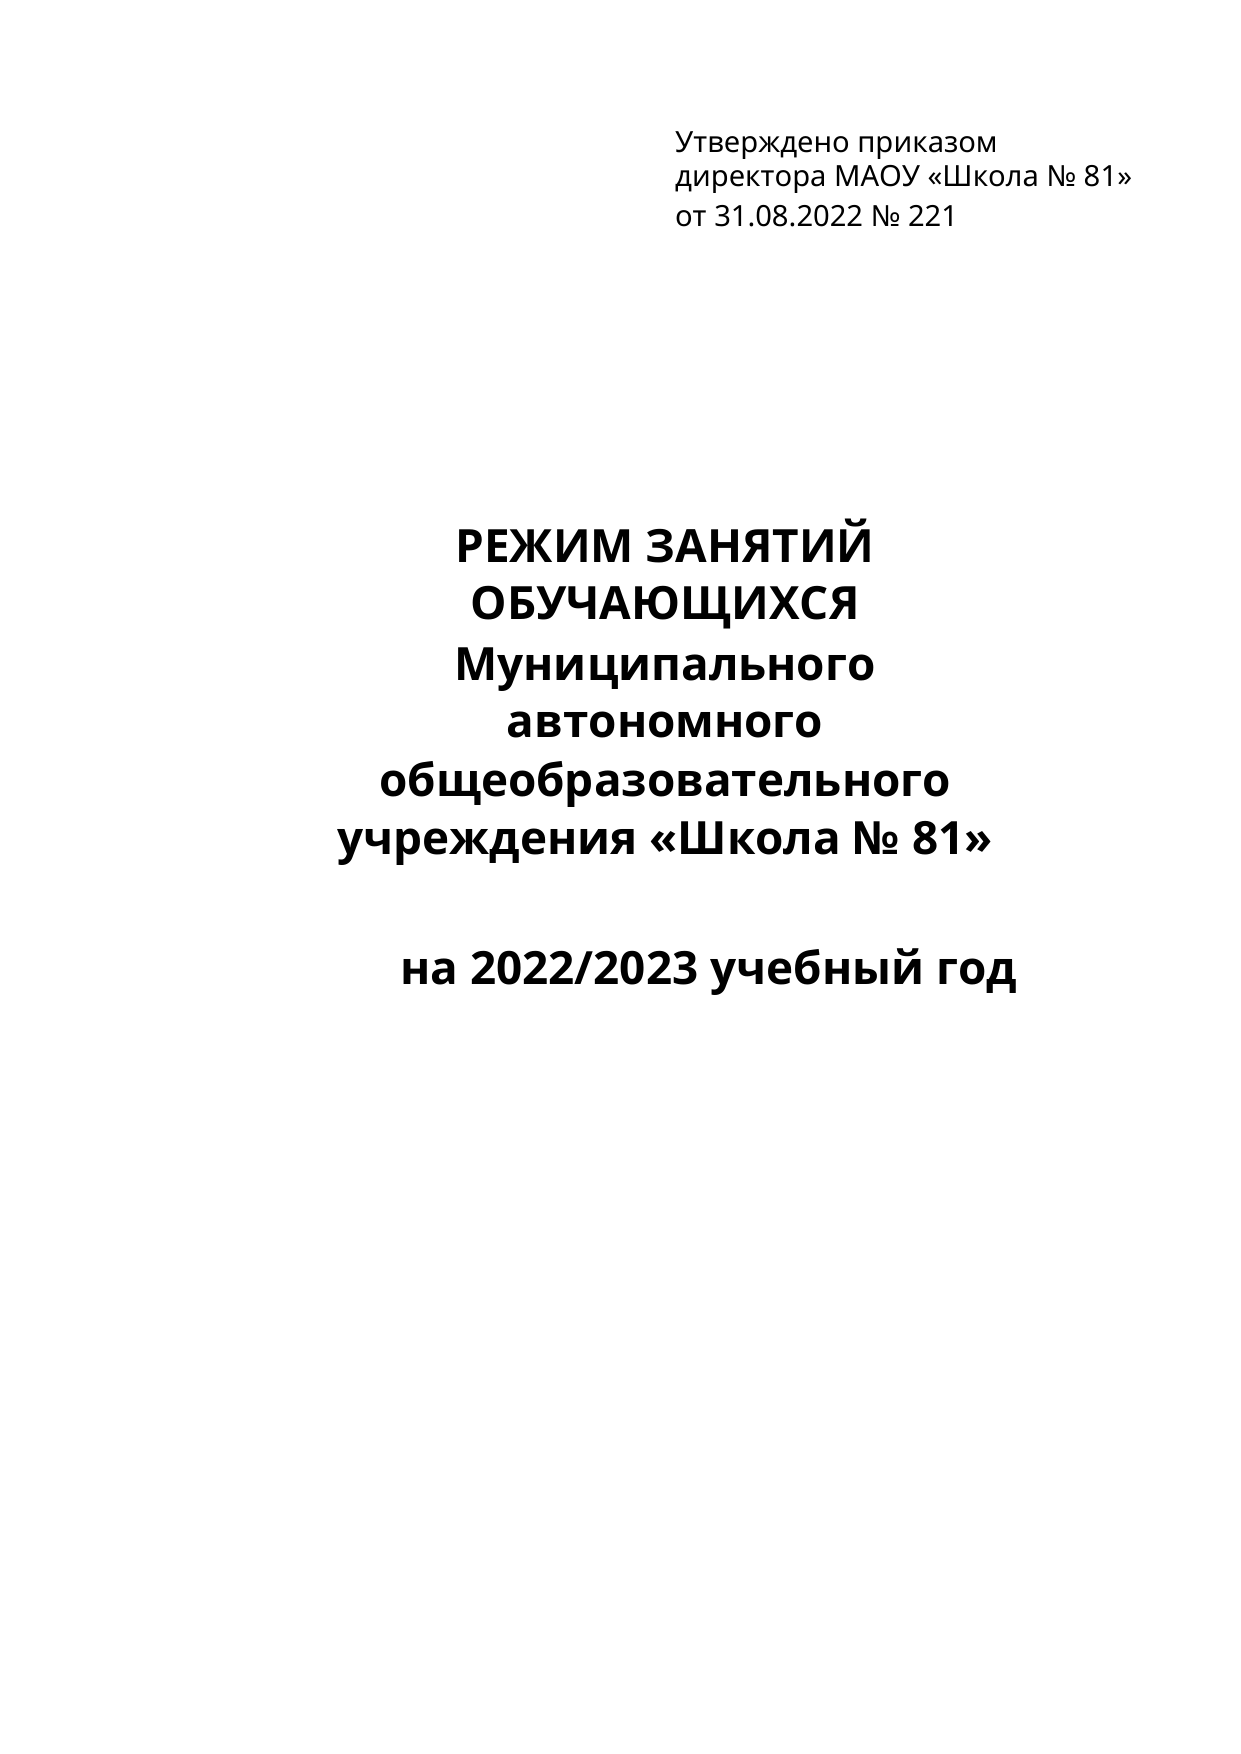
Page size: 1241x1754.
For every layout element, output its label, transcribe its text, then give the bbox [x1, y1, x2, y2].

text Муниципального автономного общеобразовательного учреждения «Школа № 81» [298, 633, 1032, 868]
text Утверждено приказом директора МАОУ «Школа № 81» [675, 124, 1153, 195]
text на 2022/2023 учебный год [400, 936, 1153, 998]
text РЕЖИМ ЗАНЯТИЙ ОБУЧАЮЩИХСЯ [298, 516, 1032, 633]
text от 31.08.2022 № 221 [675, 195, 1153, 235]
